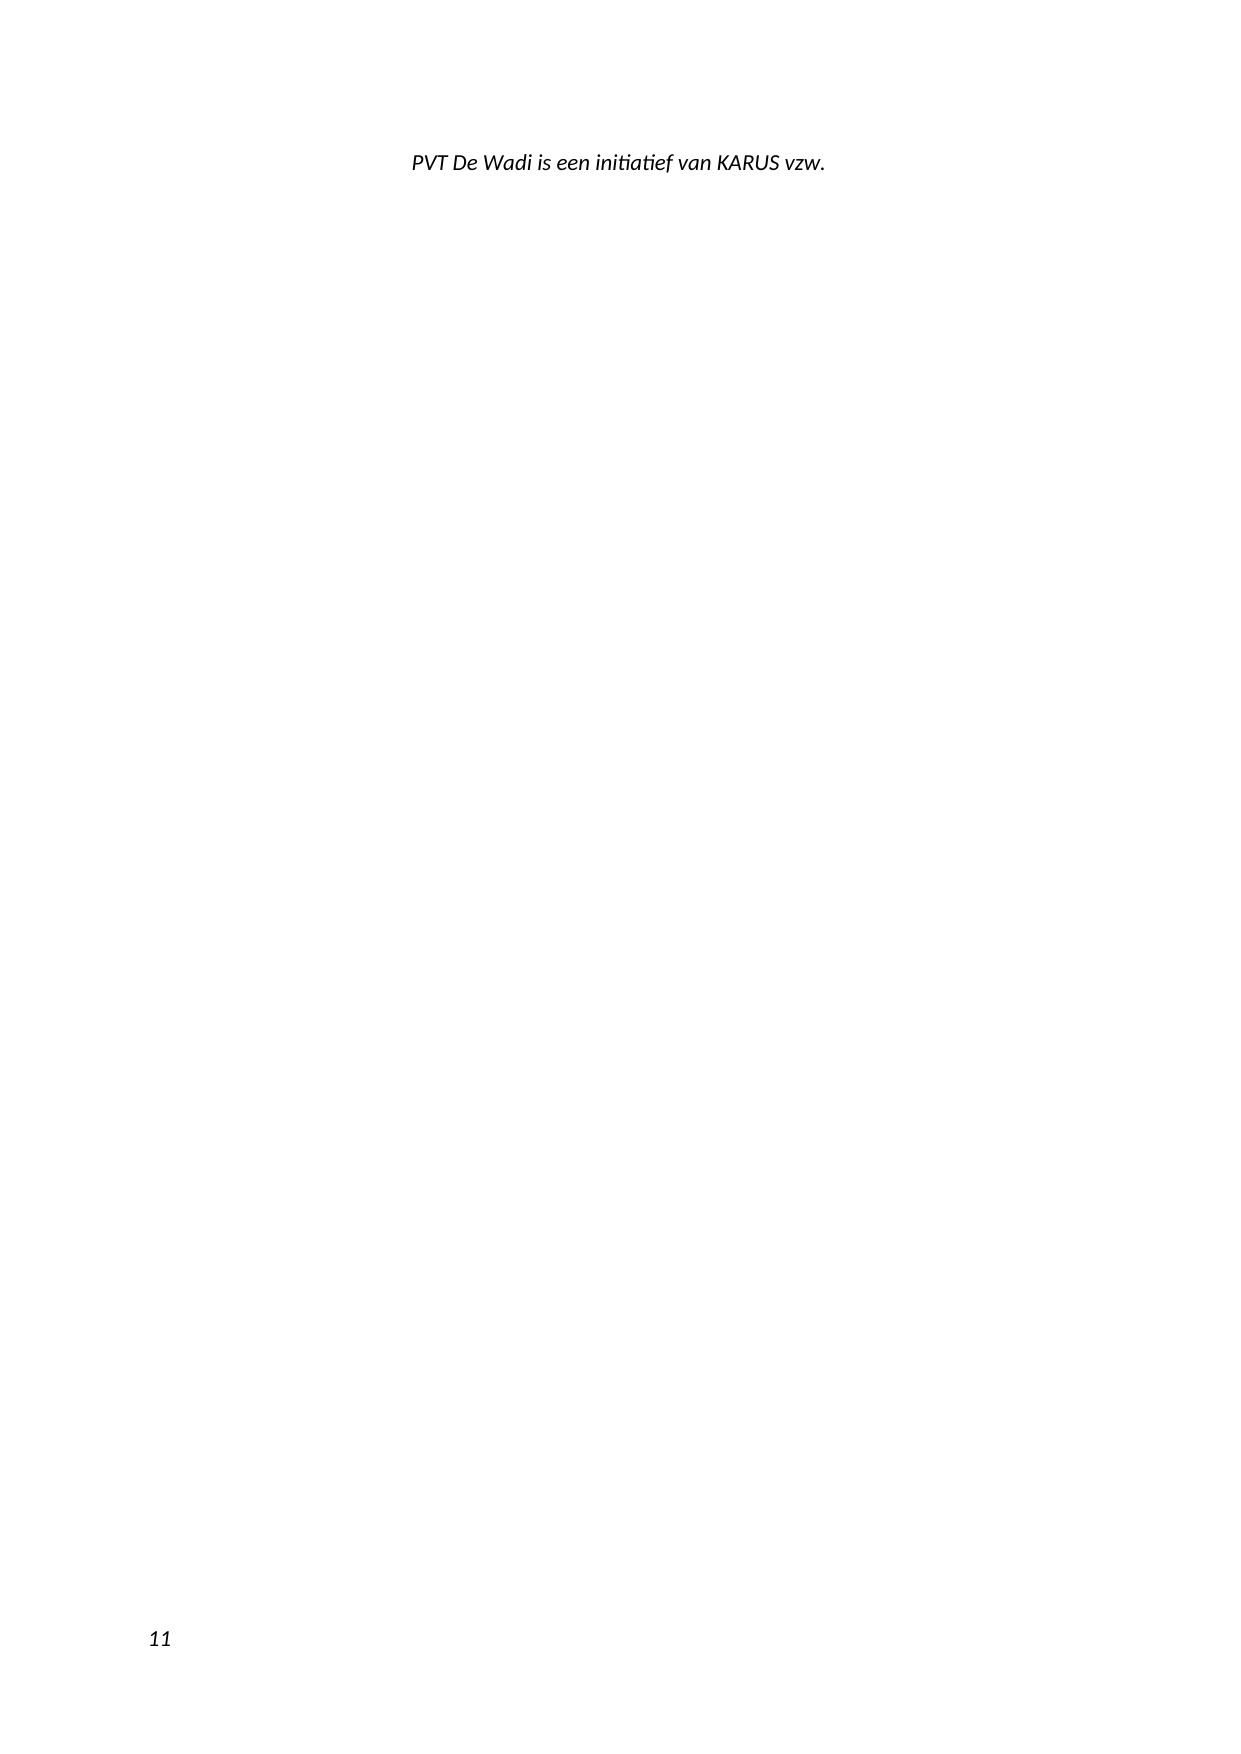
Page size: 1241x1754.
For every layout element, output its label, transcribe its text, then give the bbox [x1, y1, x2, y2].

text PVT De Wadi is een initiatief van KARUS vzw. [148, 148, 1093, 176]
